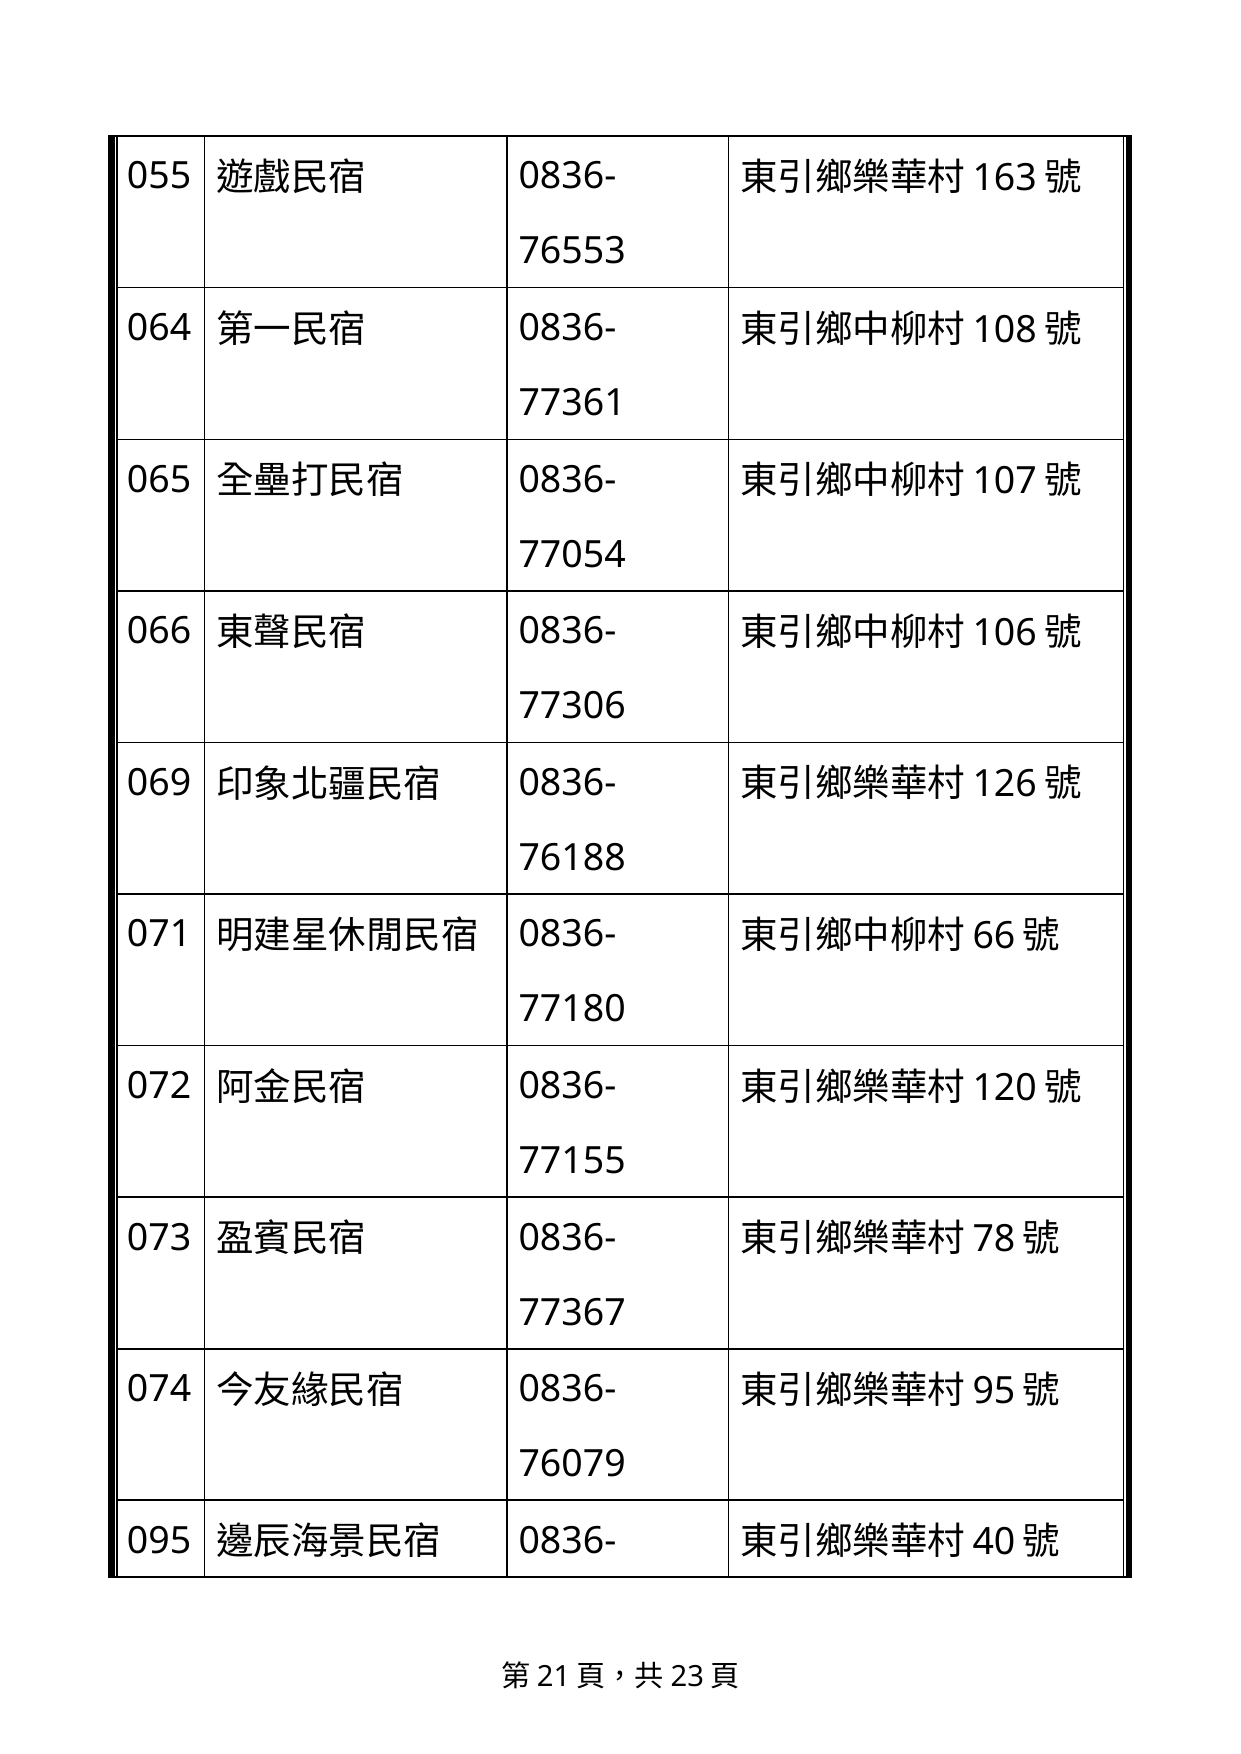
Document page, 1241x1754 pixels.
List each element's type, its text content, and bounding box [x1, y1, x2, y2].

table_cell 0836-76553 [508, 137, 728, 287]
table_cell 東聲民宿 [205, 592, 506, 742]
table_cell 0836-76188 [508, 743, 728, 893]
table_cell 095 [118, 1501, 204, 1576]
table_cell 東引鄉中柳村108號 [729, 288, 1123, 438]
table_cell 明建星休閒民宿 [205, 895, 506, 1045]
table_cell 東引鄉中柳村66號 [729, 895, 1123, 1045]
table_cell 0836-77054 [508, 440, 728, 590]
table_cell 069 [118, 743, 204, 893]
table_cell 073 [118, 1198, 204, 1348]
table_cell 0836-76079 [508, 1350, 728, 1499]
table_cell 071 [118, 895, 204, 1045]
table_cell 東引鄉中柳村106號 [729, 592, 1123, 742]
table_cell 全壘打民宿 [205, 440, 506, 590]
table_cell 0836-77306 [508, 592, 728, 742]
table_cell 遊戲民宿 [205, 137, 506, 287]
table_cell 東引鄉樂華村78號 [729, 1198, 1123, 1348]
table_cell 065 [118, 440, 204, 590]
table_cell 0836-77155 [508, 1046, 728, 1196]
table_cell 東引鄉樂華村120號 [729, 1046, 1123, 1196]
table_cell 0836-77361 [508, 288, 728, 438]
table_cell 東引鄉中柳村107號 [729, 440, 1123, 590]
table_cell 東引鄉樂華村163號 [729, 137, 1123, 287]
table_cell 064 [118, 288, 204, 438]
table_cell 0836-77180 [508, 895, 728, 1045]
table_cell 055 [118, 137, 204, 287]
table_cell 072 [118, 1046, 204, 1196]
table_cell 阿金民宿 [205, 1046, 506, 1196]
table_cell 074 [118, 1350, 204, 1499]
table_cell 066 [118, 592, 204, 742]
table_cell 印象北疆民宿 [205, 743, 506, 893]
table_cell 今友緣民宿 [205, 1350, 506, 1499]
table_cell 東引鄉樂華村95號 [729, 1350, 1123, 1499]
table_cell 第一民宿 [205, 288, 506, 438]
table_cell 東引鄉樂華村40號 [729, 1501, 1123, 1576]
table_cell 盈賓民宿 [205, 1198, 506, 1348]
table_cell 0836-76053 [508, 1501, 728, 1576]
table_cell 0836-77367 [508, 1198, 728, 1348]
table_cell 邊辰海景民宿 [205, 1501, 506, 1576]
table_cell 東引鄉樂華村126號 [729, 743, 1123, 893]
